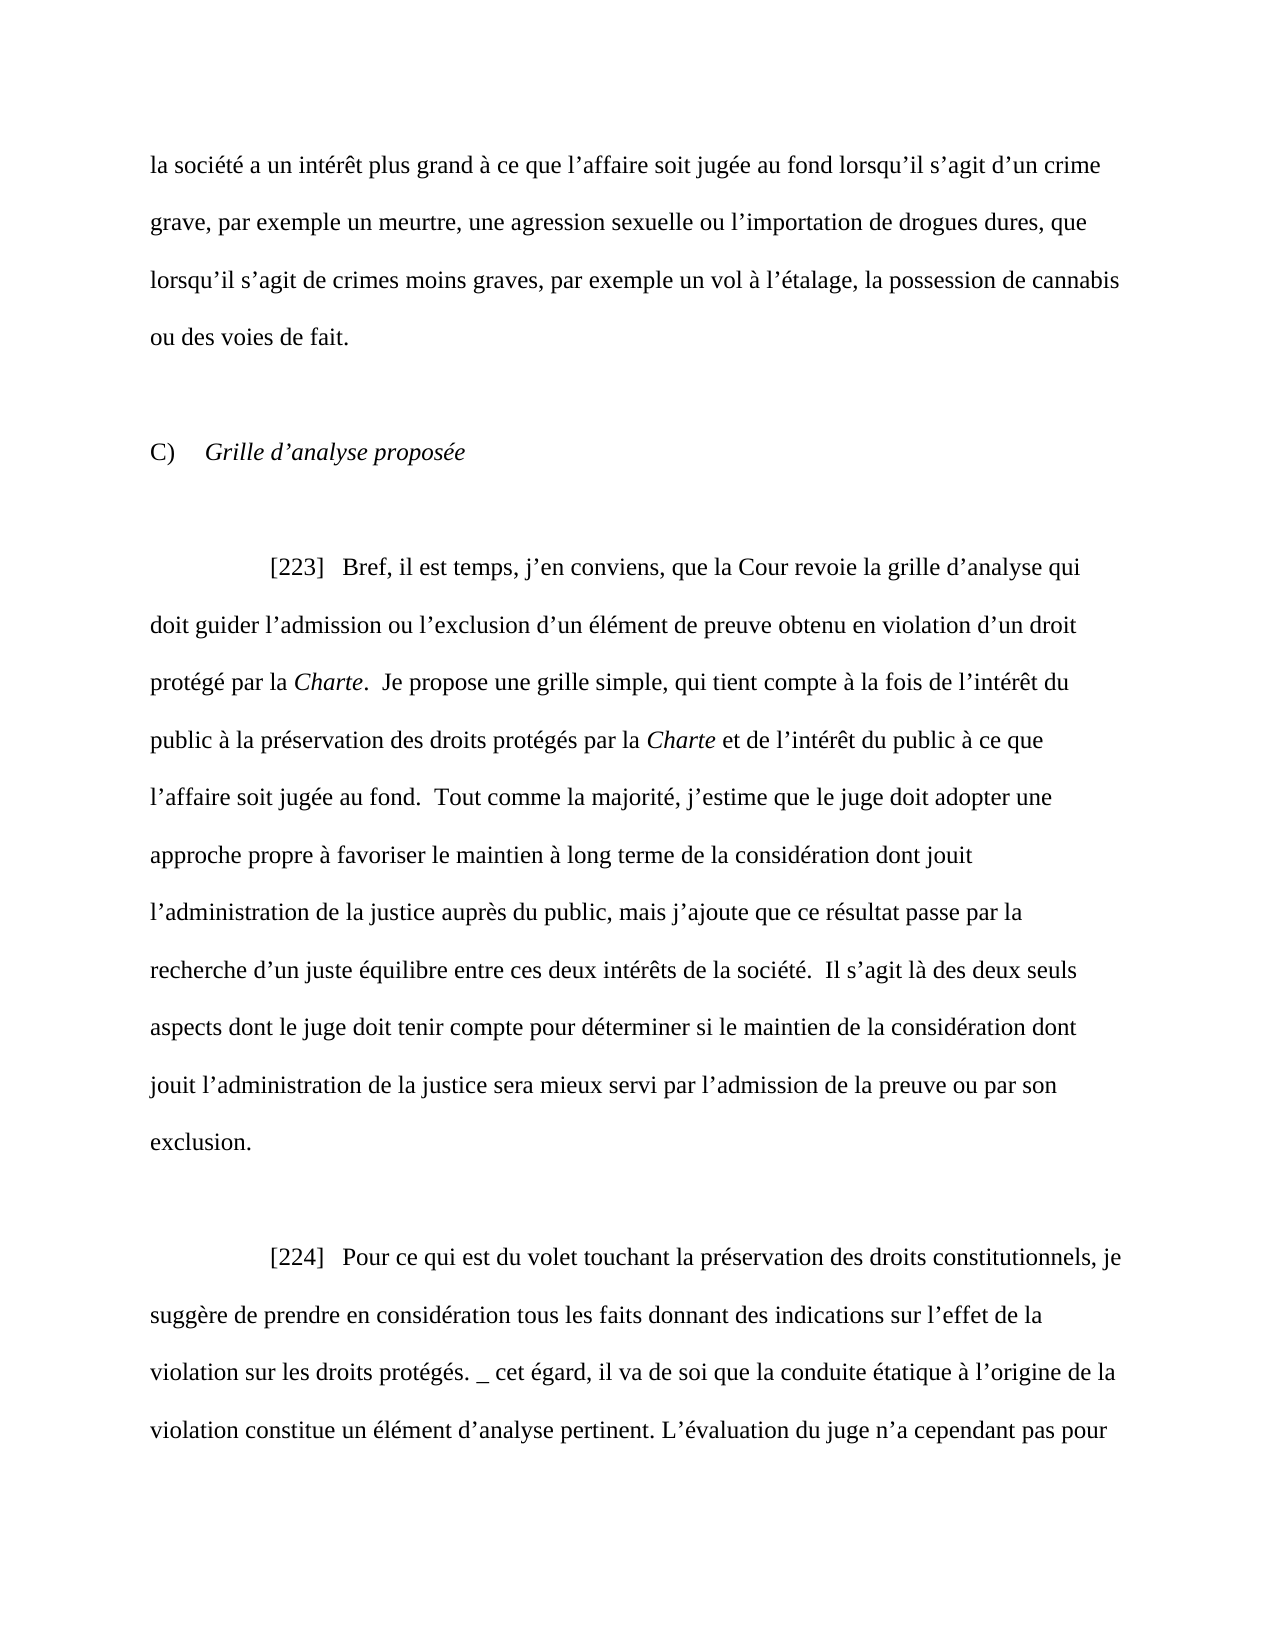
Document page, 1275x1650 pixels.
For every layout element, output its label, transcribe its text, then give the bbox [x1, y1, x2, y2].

text Bref, il est temps, j’en conviens, que la Cour revoie la grille d’analyse qui doit guider l’admission ou l’exclusion d’un élément de preuve obtenu en violation d’un droit protégé par la Charte. Je propose une grille simple, qui tient compte à la fois de l’intérêt du public à la préservation des droits protégés par la Charte et de l’intérêt du public à ce que l’affaire soit jugée au fond. Tout comme la majorité, j’estime que le juge doit adopter une approche propre à favoriser le maintien à long terme de la considération dont jouit l’administration de la justice auprès du public, mais j’ajoute que ce résultat passe par la recherche d’un juste équilibre entre ces deux intérêts de la société. Il s’agit là des deux seuls aspects dont le juge doit tenir compte pour déterminer si le maintien de la considération dont jouit l’administration de la justice sera mieux servi par l’admission de la preuve ou par son exclusion. [150, 552, 1125, 1156]
text C) Grille d’analyse proposée [150, 437, 1125, 466]
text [150, 1242, 1125, 1444]
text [150, 150, 1125, 351]
